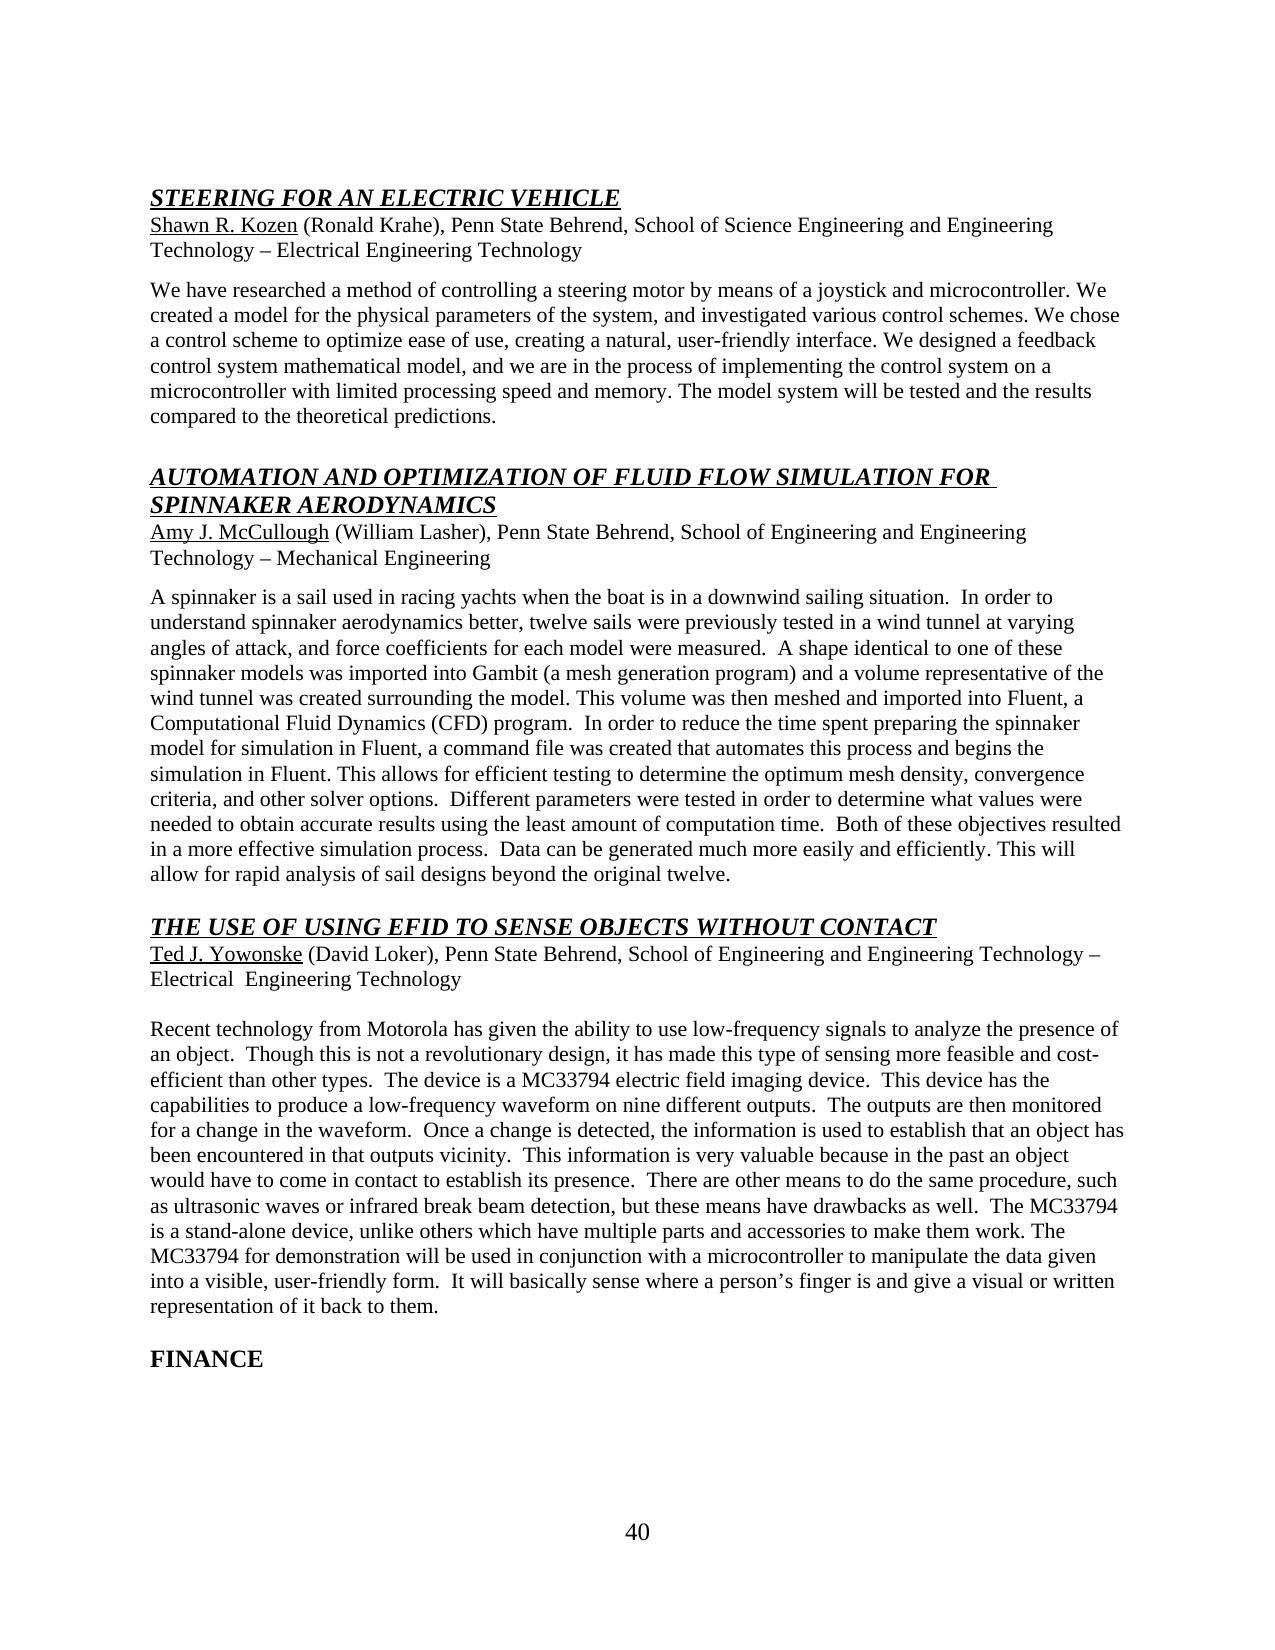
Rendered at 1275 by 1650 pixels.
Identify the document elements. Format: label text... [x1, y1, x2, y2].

text Shawn R. Kozen (Ronald Krahe), Behrend, School of Science Engineering and Engineering Technology – Electrical Engineering Technology [150, 212, 1125, 263]
text Ted J. Yowonske (David Loker), Behrend, and Engineering Technology – Electrical Engineering Technology [150, 941, 1125, 991]
text We have researched a method of controlling a steering motor by means of a joystick and microcontroller. We created a model for the physical parameters of the system, and investigated various control schemes. We chose a control scheme to optimize ease of use, creating a natural, user-friendly interface. We designed a feedback control system mathematical model, and we are in the process of implementing the control system on a microcontroller with limited processing speed and memory. The model system will be tested and the results compared to the theoretical predictions. [150, 277, 1125, 428]
subtitle The Use of Using EFID to Sense Objects without Contact [150, 912, 1125, 941]
text Recent technology from Motorola has given the ability to use low-frequency signals to analyze the presence of an object. Though this is not a revolutionary design, it has made this type of sensing more feasible and cost- efficient than other types. The device is a MC33794 electric field imaging device. This device has the capabilities to produce a low-frequency waveform on nine different outputs. The outputs are then monitored for a change in the waveform. Once a change is detected, the information is used to establish that an object has been encountered in that outputs vicinity. This information is very valuable because in the past an object would have to come in contact to establish its presence. There are other means to do the same procedure, such as ultrasonic waves or infrared break beam detection, but these means have drawbacks as well. The MC33794 is a stand-alone device, unlike others which have multiple parts and accessories to make them work. The MC33794 for demonstration will be used in conjunction with a microcontroller to manipulate the data given into a visible, user-friendly form. It will basically sense where a person’s finger is and give a visual or written representation of it back to them. [150, 1016, 1125, 1319]
text Amy J. McCullough (William Lasher), Behrend, and Engineering Technology – Mechanical Engineering [150, 519, 1125, 570]
subtitle Automation and Optimization of Fluid Flow Simulation for Spinnaker Aerodynamics [150, 462, 1125, 519]
subtitle FINANCE [150, 1344, 1125, 1373]
subtitle Steering for an Electric Vehicle [150, 183, 1125, 212]
text A spinnaker is a sail used in racing yachts when the boat is in a downwind sailing situation. In order to understand spinnaker aerodynamics better, twelve sails were previously tested in a wind tunnel at varying angles of attack, and force coefficients for each model were measured. A shape identical to one of these spinnaker models was imported into Gambit (a mesh generation program) and a volume representative of the wind tunnel was created surrounding the model. This volume was then meshed and imported into Fluent, a Computational Fluid Dynamics (CFD) program. In order to reduce the time spent preparing the spinnaker model for simulation in Fluent, a command file was created that automates this process and begins the simulation in Fluent. This allows for efficient testing to determine the optimum mesh density, convergence criteria, and other solver options. Different parameters were tested in order to determine what values were needed to obtain accurate results using the least amount of computation time. Both of these objectives resulted in a more effective simulation process. Data can be generated much more easily and efficiently. This will allow for rapid analysis of sail designs beyond the original twelve. [150, 584, 1125, 887]
